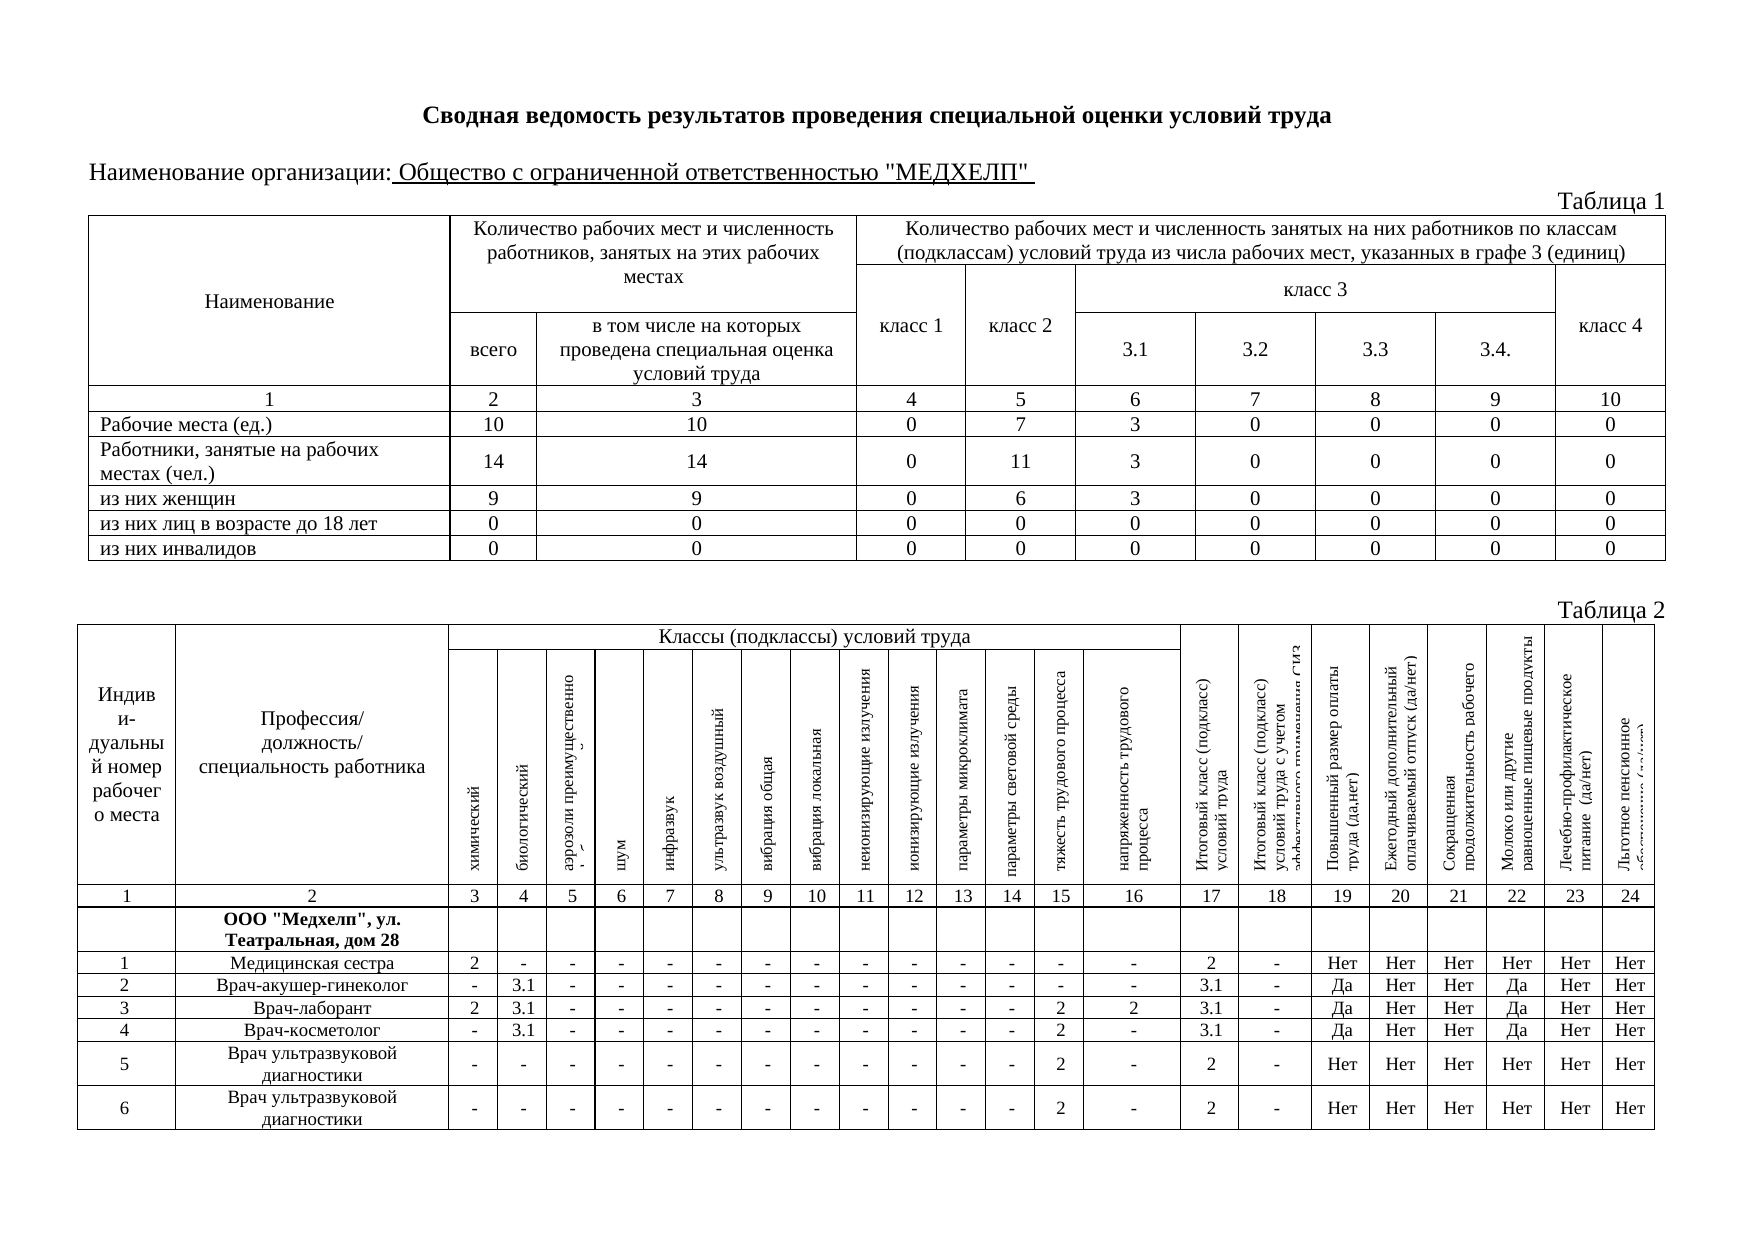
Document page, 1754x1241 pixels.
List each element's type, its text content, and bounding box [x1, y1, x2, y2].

table_cell 14 [451, 437, 536, 485]
table_cell 17 [1181, 885, 1238, 906]
table_cell 24 [1603, 885, 1654, 906]
table_cell 3.1 [1181, 974, 1238, 996]
table_cell Нет [1370, 952, 1427, 973]
table_cell [1428, 908, 1486, 951]
table_cell Да [1487, 974, 1544, 996]
table_cell 3.1 [1076, 313, 1195, 385]
table_cell вибрация локальная [791, 650, 839, 884]
table_cell - [693, 974, 741, 996]
table_cell - [547, 997, 594, 1018]
table_cell 0 [1556, 486, 1665, 510]
table_cell - [742, 952, 790, 973]
table_cell Нет [1428, 952, 1486, 973]
table_cell 10 [537, 412, 856, 436]
table_cell - [498, 1086, 546, 1129]
table_cell 0 [1556, 511, 1665, 535]
table_cell класс 4 [1556, 265, 1665, 385]
table_cell в том числе на которых проведена специальная оценка условий труда [537, 313, 856, 385]
table_cell 9 [451, 486, 536, 510]
table_cell 2 [1181, 1086, 1238, 1129]
table_cell [78, 908, 175, 951]
table_cell 5 [966, 386, 1075, 411]
table_cell 19 [1312, 885, 1369, 906]
table_cell 11 [966, 437, 1075, 485]
table_cell - [791, 1086, 839, 1129]
table_cell 6 [78, 1086, 175, 1129]
table_cell - [644, 952, 692, 973]
table_cell - [1239, 1086, 1311, 1129]
table_cell - [986, 1086, 1034, 1129]
table_cell 12 [889, 885, 936, 906]
table_cell 7 [1196, 386, 1315, 411]
table_cell 5 [547, 885, 594, 906]
table_cell 1 [78, 885, 175, 906]
table_cell 10 [791, 885, 839, 906]
table_cell параметры микроклимата [937, 650, 985, 884]
table_cell - [498, 1042, 546, 1085]
table_cell - [791, 1042, 839, 1085]
table_cell 0 [1556, 412, 1665, 436]
table_cell 3.1 [498, 974, 546, 996]
table_cell Нет [1603, 952, 1654, 973]
table_header Повышенный размер оплаты труда (да,нет) [1312, 625, 1369, 884]
table_cell - [449, 974, 497, 996]
table_cell 0 [857, 437, 965, 485]
table_cell 0 [1556, 437, 1665, 485]
table_cell из них женщин [89, 486, 449, 510]
table_cell 0 [966, 511, 1075, 535]
table_cell - [986, 974, 1034, 996]
table_cell 10 [1556, 386, 1665, 411]
table_cell 18 [1239, 885, 1311, 906]
table_cell 4 [498, 885, 546, 906]
table_cell 2 [449, 952, 497, 973]
table_cell Нет [1312, 1042, 1369, 1085]
table_header Количество рабочих мест и численность работников, занятых на этих рабочих местах [451, 216, 856, 312]
table_cell ионизирующие излучения [889, 650, 936, 884]
table_cell 0 [1196, 437, 1315, 485]
table_cell 0 [1196, 412, 1315, 436]
table_cell класс 1 [857, 265, 965, 385]
table_cell - [1035, 952, 1083, 973]
table_header Количество рабочих мест и численность занятых на них работников по классам (подклассам) условий труда из числа рабочих мест, указанных в графе 3 (единиц) [857, 216, 1665, 264]
table_cell - [1035, 974, 1083, 996]
table_cell 1 [89, 386, 449, 411]
table_cell - [986, 997, 1034, 1018]
table_cell Нет [1312, 952, 1369, 973]
table_cell - [986, 1019, 1034, 1041]
table_cell [937, 908, 985, 951]
table_cell 2 [1035, 1019, 1083, 1041]
table_cell 2 [1181, 952, 1238, 973]
text Наименование организации: Общество с ограниченной ответственностью "МЕДХЕЛП" [89, 157, 1665, 186]
table_cell биологический [498, 650, 546, 884]
table_cell - [791, 1019, 839, 1041]
table_cell 3 [1076, 412, 1195, 436]
table_cell Нет [1370, 974, 1427, 996]
table_cell 2 [78, 974, 175, 996]
table_cell 20 [1370, 885, 1427, 906]
table_cell 3 [78, 997, 175, 1018]
table_cell - [889, 1019, 936, 1041]
table_cell [1545, 908, 1602, 951]
table_cell Нет [1370, 1042, 1427, 1085]
table_cell Нет [1603, 974, 1654, 996]
table_cell 10 [451, 412, 536, 436]
table_cell [1312, 908, 1369, 951]
table_cell 0 [1196, 511, 1315, 535]
table_cell Нет [1545, 1086, 1602, 1129]
table_cell - [937, 974, 985, 996]
table_cell 2 [176, 885, 448, 906]
table_cell 2 [1084, 997, 1180, 1018]
table_cell Нет [1428, 997, 1486, 1018]
table_cell 1 [78, 952, 175, 973]
table_cell - [889, 1086, 936, 1129]
table_cell - [937, 1086, 985, 1129]
table_cell 0 [537, 536, 856, 560]
table_cell - [840, 974, 888, 996]
table_cell - [596, 952, 643, 973]
table_cell - [693, 952, 741, 973]
table_cell - [449, 1019, 497, 1041]
table_cell 7 [966, 412, 1075, 436]
table_cell [1603, 908, 1654, 951]
table_cell - [644, 997, 692, 1018]
table_cell [1239, 908, 1311, 951]
table_cell 2 [1035, 1086, 1083, 1129]
table_cell - [742, 1042, 790, 1085]
table_cell - [693, 997, 741, 1018]
table_cell ультразвук воздушный [693, 650, 741, 884]
table_cell [498, 908, 546, 951]
table_cell Нет [1603, 1019, 1654, 1041]
table_cell 8 [693, 885, 741, 906]
table_cell - [1084, 1019, 1180, 1041]
table_cell - [693, 1042, 741, 1085]
table_cell - [547, 1019, 594, 1041]
table_cell неионизирующие излучения [840, 650, 888, 884]
table_cell Рабочие места (ед.) [89, 412, 449, 436]
table_cell Врач-косметолог [176, 1019, 448, 1041]
table_cell 11 [840, 885, 888, 906]
table_cell химический [449, 650, 497, 884]
text Сводная ведомость результатов проведения специальной оценки условий труда [89, 100, 1665, 129]
table_cell [693, 908, 741, 951]
table_header Итоговый класс (подкласс) условий труда [1181, 625, 1238, 884]
table_cell - [840, 1042, 888, 1085]
table_cell 0 [1436, 536, 1555, 560]
table_cell - [791, 952, 839, 973]
table_cell [596, 908, 643, 951]
table_cell 2 [449, 997, 497, 1018]
table_cell - [889, 952, 936, 973]
table_cell - [742, 1086, 790, 1129]
table_cell 9 [742, 885, 790, 906]
table_cell 0 [966, 536, 1075, 560]
table_cell - [1084, 1042, 1180, 1085]
table_cell 2 [1035, 1042, 1083, 1085]
table_header Лечебно-профилактическое питание (да/нет) [1545, 625, 1602, 884]
table_cell - [889, 974, 936, 996]
table_cell - [547, 952, 594, 973]
table_cell [742, 908, 790, 951]
table_cell 3 [449, 885, 497, 906]
table_cell 0 [1076, 511, 1195, 535]
table_cell 4 [857, 386, 965, 411]
table_cell [1370, 908, 1427, 951]
table_cell - [986, 1042, 1034, 1085]
table_cell Нет [1428, 1019, 1486, 1041]
table_cell Нет [1603, 1042, 1654, 1085]
table_cell шум [596, 650, 643, 884]
table_cell 0 [1316, 412, 1435, 436]
table_cell 13 [937, 885, 985, 906]
table_cell 0 [1556, 536, 1665, 560]
table_cell Нет [1370, 1086, 1427, 1129]
table_cell [547, 908, 594, 951]
table_cell Медицинская сестра [176, 952, 448, 973]
table_header Сокращенная продолжительность рабочего времени (да/нет) [1428, 625, 1486, 884]
table_cell [644, 908, 692, 951]
table_cell [986, 908, 1034, 951]
table_cell инфразвук [644, 650, 692, 884]
table_cell 3.2 [1196, 313, 1315, 385]
table_header Наименование [89, 216, 449, 385]
table_cell 0 [1436, 511, 1555, 535]
text Таблица 2 [89, 595, 1665, 623]
table_cell - [596, 974, 643, 996]
table_cell 16 [1084, 885, 1180, 906]
table_cell Да [1312, 974, 1369, 996]
table_cell - [937, 1019, 985, 1041]
table_cell 9 [537, 486, 856, 510]
table_cell 3.4. [1436, 313, 1555, 385]
table_cell класс 3 [1076, 265, 1555, 312]
table_cell [449, 908, 497, 951]
table_cell Нет [1545, 997, 1602, 1018]
table_cell - [1239, 1042, 1311, 1085]
table_cell Нет [1487, 952, 1544, 973]
table_cell - [644, 1019, 692, 1041]
table_cell Нет [1487, 1042, 1544, 1085]
table_cell 3.1 [1181, 997, 1238, 1018]
table_cell - [547, 1042, 594, 1085]
table_cell 3.1 [1181, 1019, 1238, 1041]
table_cell 0 [1316, 511, 1435, 535]
table_cell - [937, 997, 985, 1018]
table_cell - [840, 1086, 888, 1129]
table_cell Нет [1545, 974, 1602, 996]
table_cell 0 [1436, 437, 1555, 485]
table_header Молоко или другие равноценные пищевые продукты (да/нет) [1487, 625, 1544, 884]
table_cell 9 [1436, 386, 1555, 411]
table_cell - [596, 997, 643, 1018]
table_cell - [840, 997, 888, 1018]
table_cell 0 [451, 536, 536, 560]
table_cell 0 [451, 511, 536, 535]
table_cell - [1084, 952, 1180, 973]
table_cell Врач-лаборант [176, 997, 448, 1018]
text Таблица 1 [89, 186, 1665, 215]
table_cell [1084, 908, 1180, 951]
table_cell 0 [857, 412, 965, 436]
table_cell - [644, 1086, 692, 1129]
table_cell Нет [1603, 997, 1654, 1018]
table_cell Нет [1312, 1086, 1369, 1129]
table_cell - [596, 1042, 643, 1085]
table_cell - [547, 1086, 594, 1129]
table_cell 0 [1196, 536, 1315, 560]
table_header Индивидуальный номер рабочего места [78, 625, 175, 884]
table_cell 0 [1436, 412, 1555, 436]
table_cell напряженность трудового процесса [1084, 650, 1180, 884]
table_cell 3.3 [1316, 313, 1435, 385]
table_cell - [791, 974, 839, 996]
table_cell 14 [986, 885, 1034, 906]
table_cell 3 [537, 386, 856, 411]
table_cell Нет [1370, 1019, 1427, 1041]
table_cell Врач ультразвуковой диагностики [176, 1042, 448, 1085]
table_cell - [937, 1042, 985, 1085]
table_cell [1181, 908, 1238, 951]
table_cell 0 [1316, 486, 1435, 510]
table_cell Нет [1428, 1086, 1486, 1129]
table_cell - [596, 1086, 643, 1129]
table_cell - [498, 952, 546, 973]
table_cell 0 [537, 511, 856, 535]
table_cell Врач ультразвуковой диагностики [176, 1086, 448, 1129]
table_cell [840, 908, 888, 951]
table_cell - [1084, 1086, 1180, 1129]
table_cell - [1239, 1019, 1311, 1041]
table_cell 3 [1076, 437, 1195, 485]
table_cell 22 [1487, 885, 1544, 906]
table_cell из них лиц в возрасте до 18 лет [89, 511, 449, 535]
table_cell Нет [1545, 952, 1602, 973]
table_cell вибрация общая [742, 650, 790, 884]
table_cell - [693, 1086, 741, 1129]
table_cell 3.1 [498, 997, 546, 1018]
table_cell 6 [1076, 386, 1195, 411]
table_cell Нет [1603, 1086, 1654, 1129]
table_header Итоговый класс (подкласс) условий труда с учетом эффективного применения СИЗ [1239, 625, 1311, 884]
table_cell 3 [1076, 486, 1195, 510]
table_cell [889, 908, 936, 951]
table_cell 0 [1316, 437, 1435, 485]
table_cell Да [1312, 1019, 1369, 1041]
table_cell Нет [1428, 974, 1486, 996]
table_cell Нет [1487, 1086, 1544, 1129]
table_cell - [1239, 974, 1311, 996]
table_cell - [742, 974, 790, 996]
table_cell - [596, 1019, 643, 1041]
table_cell 8 [1316, 386, 1435, 411]
table_cell - [840, 1019, 888, 1041]
table_cell из них инвалидов [89, 536, 449, 560]
table_cell 23 [1545, 885, 1602, 906]
table_cell Работники, занятые на рабочих местах (чел.) [89, 437, 449, 485]
table_cell - [791, 997, 839, 1018]
table_cell 14 [537, 437, 856, 485]
table_cell - [889, 997, 936, 1018]
table_cell аэрозоли преимущественно фиброгенного действия [547, 650, 594, 884]
table_cell - [889, 1042, 936, 1085]
table_cell 0 [1196, 486, 1315, 510]
table_cell класс 2 [966, 265, 1075, 385]
table_cell 4 [78, 1019, 175, 1041]
table_cell 3.1 [498, 1019, 546, 1041]
table_cell 6 [596, 885, 643, 906]
table_cell 0 [1316, 536, 1435, 560]
table_header Льготное пенсионное обеспечение (да/нет) [1603, 625, 1654, 884]
table_cell 0 [857, 486, 965, 510]
table_cell 2 [1181, 1042, 1238, 1085]
table_cell Врач-акушер-гинеколог [176, 974, 448, 996]
table_cell Да [1487, 1019, 1544, 1041]
table_cell - [1239, 952, 1311, 973]
table_cell - [840, 952, 888, 973]
table_cell 2 [1035, 997, 1083, 1018]
table_header Профессия/ должность/ специальность работника [176, 625, 448, 884]
table_cell - [644, 974, 692, 996]
table_cell - [1239, 997, 1311, 1018]
table_cell - [449, 1042, 497, 1085]
table_cell - [986, 952, 1034, 973]
table_cell Да [1487, 997, 1544, 1018]
table_cell 0 [1436, 486, 1555, 510]
table_cell 2 [451, 386, 536, 411]
table_cell - [937, 952, 985, 973]
table_cell 0 [1076, 536, 1195, 560]
table_cell 0 [857, 511, 965, 535]
table_cell [791, 908, 839, 951]
table_cell - [449, 1086, 497, 1129]
table_cell Да [1312, 997, 1369, 1018]
table_cell 6 [966, 486, 1075, 510]
table_cell Нет [1545, 1042, 1602, 1085]
table_cell 0 [857, 536, 965, 560]
table_cell 5 [78, 1042, 175, 1085]
table_header Ежегодный дополнительный оплачиваемый отпуск (да/нет) [1370, 625, 1427, 884]
table_cell [1035, 908, 1083, 951]
table_header Классы (подклассы) условий труда [449, 625, 1180, 649]
table_cell ООО "Медхелп", ул. Театральная, дом 28 [176, 908, 448, 951]
table_cell тяжесть трудового процесса [1035, 650, 1083, 884]
table_cell всего [451, 313, 536, 385]
table_cell Нет [1428, 1042, 1486, 1085]
table_cell - [547, 974, 594, 996]
table_cell [1487, 908, 1544, 951]
table_cell 21 [1428, 885, 1486, 906]
table_cell 15 [1035, 885, 1083, 906]
table_cell Нет [1545, 1019, 1602, 1041]
table_cell - [693, 1019, 741, 1041]
table_cell Нет [1370, 997, 1427, 1018]
table_cell - [742, 997, 790, 1018]
table_cell - [742, 1019, 790, 1041]
table_cell - [1084, 974, 1180, 996]
table_cell параметры световой среды [986, 650, 1034, 884]
table_cell - [644, 1042, 692, 1085]
table_cell 7 [644, 885, 692, 906]
